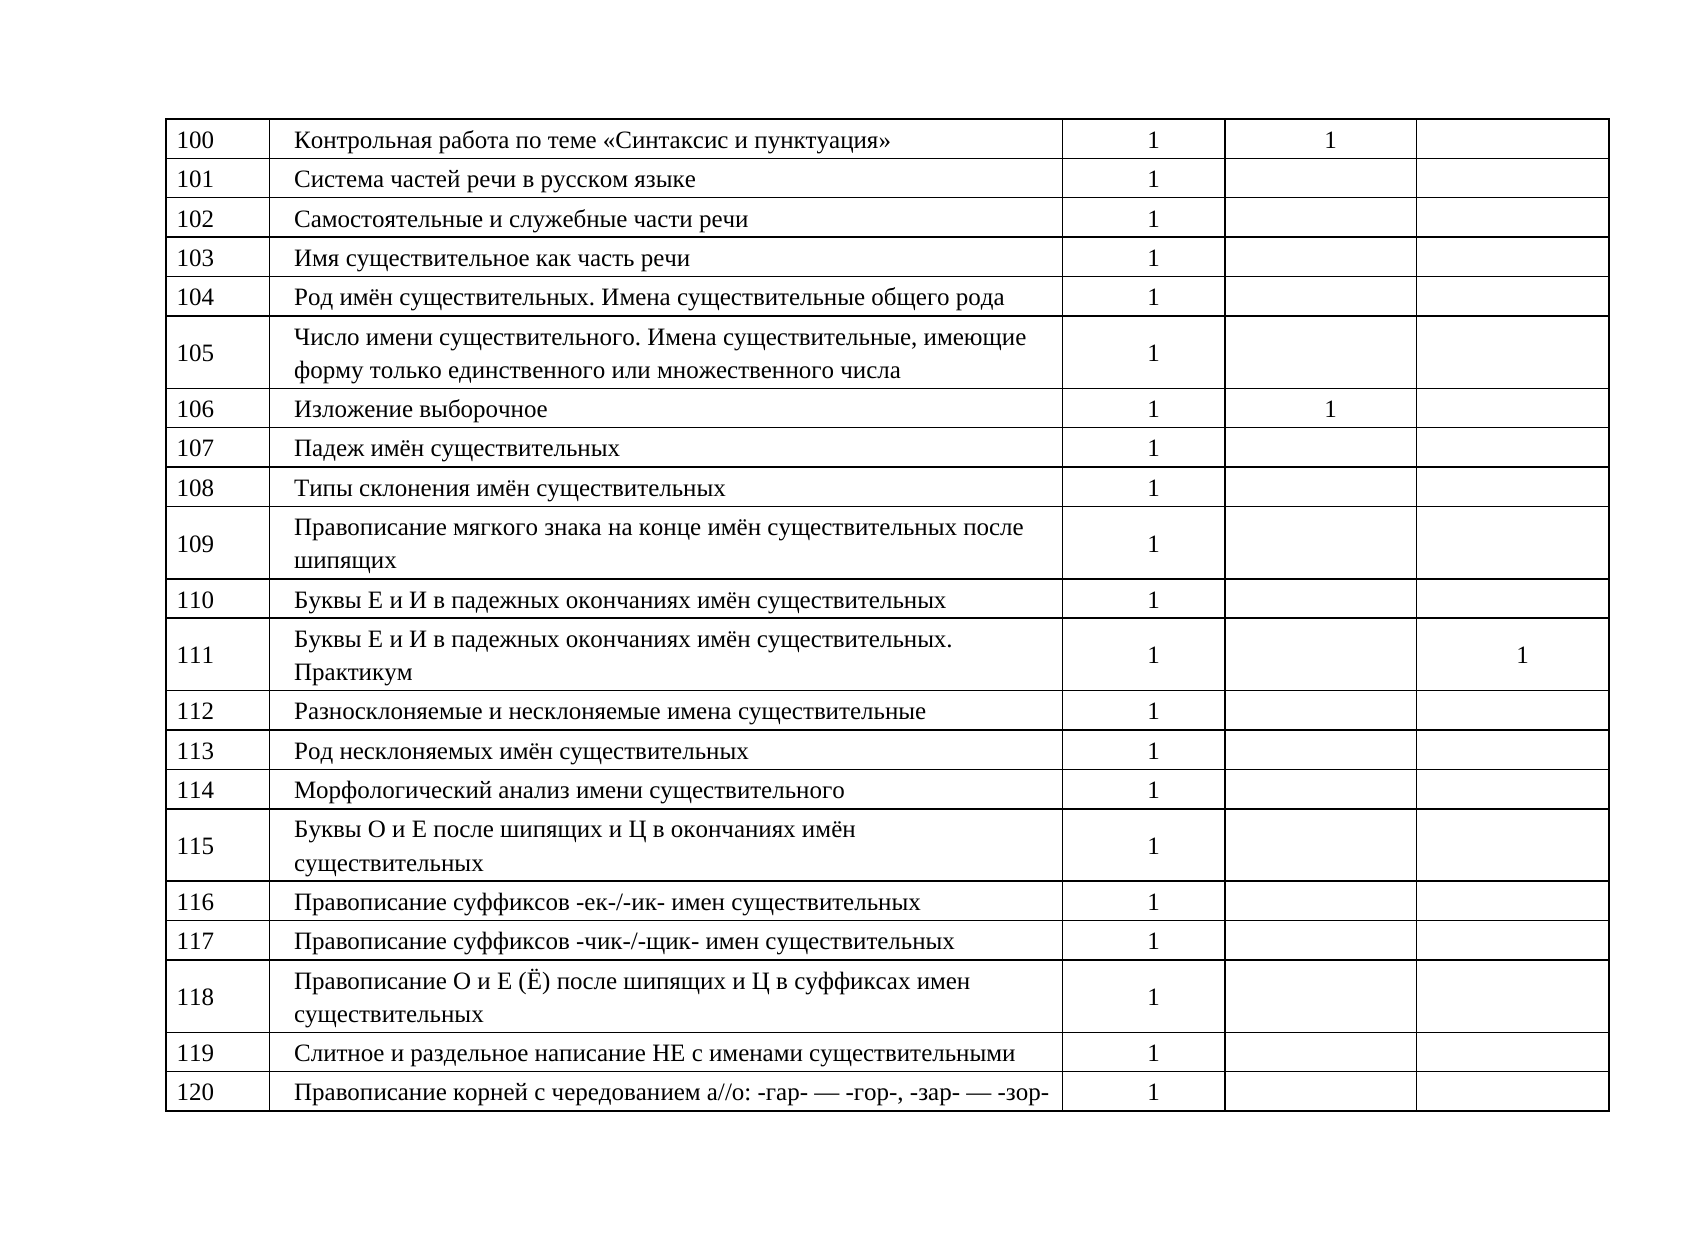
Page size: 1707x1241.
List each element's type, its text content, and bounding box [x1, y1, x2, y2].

table_cell 102 [167, 198, 269, 236]
table_cell 1 [1063, 468, 1224, 506]
table_cell Правописание корней с чередованием а//о: -гар- — -гор-, -зар- — -зор- [270, 1072, 1062, 1110]
table_cell 100 [167, 120, 269, 157]
table_cell Правописание суффиксов -чик-/-щик- имен существительных [270, 921, 1062, 959]
table_cell [1417, 507, 1608, 578]
table_cell 120 [167, 1072, 269, 1110]
table_cell 116 [167, 882, 269, 919]
table_cell Имя существительное как часть речи [270, 238, 1062, 276]
table_cell [1226, 961, 1416, 1031]
table_cell 105 [167, 317, 269, 387]
table_cell Типы склонения имён существительных [270, 468, 1062, 506]
table_cell 115 [167, 810, 269, 880]
table_cell 109 [167, 507, 269, 578]
table_cell 106 [167, 389, 269, 427]
table_cell 1 [1226, 120, 1416, 157]
table_cell Число имени существительного. Имена существительные, имеющие форму только единственного или множественного числа [270, 317, 1062, 387]
table_cell 101 [167, 159, 269, 197]
table_cell [1226, 468, 1416, 506]
table_cell [1417, 961, 1608, 1031]
table_cell [1417, 731, 1608, 768]
table_cell 110 [167, 580, 269, 617]
table_cell 108 [167, 468, 269, 506]
table_cell 1 [1063, 120, 1224, 157]
table_cell [1226, 507, 1416, 578]
table_cell 119 [167, 1033, 269, 1071]
table_cell [1226, 428, 1416, 466]
table_cell 1 [1063, 317, 1224, 387]
table_cell [1226, 619, 1416, 690]
table_cell [1226, 1072, 1416, 1110]
table_cell 1 [1063, 389, 1224, 427]
table_cell 1 [1063, 277, 1224, 315]
table_cell [1226, 277, 1416, 315]
table_cell [1417, 468, 1608, 506]
table_cell Правописание мягкого знака на конце имён существительных после шипящих [270, 507, 1062, 578]
table_cell 1 [1063, 961, 1224, 1031]
table_cell 117 [167, 921, 269, 959]
table_cell [1226, 580, 1416, 617]
table_cell [1226, 1033, 1416, 1071]
table_cell [1417, 580, 1608, 617]
table_cell 113 [167, 731, 269, 768]
table_cell Род имён существительных. Имена существительные общего рода [270, 277, 1062, 315]
table_cell [1417, 120, 1608, 157]
table_cell [1417, 428, 1608, 466]
table_cell [1226, 159, 1416, 197]
table_cell Род несклоняемых имён существительных [270, 731, 1062, 768]
table_cell 1 [1063, 770, 1224, 808]
table_cell Самостоятельные и служебные части речи [270, 198, 1062, 236]
table_cell [1417, 1072, 1608, 1110]
table_cell Падеж имён существительных [270, 428, 1062, 466]
table_cell 104 [167, 277, 269, 315]
table_cell Правописание О и Е (Ё) после шипящих и Ц в суффиксах имен существительных [270, 961, 1062, 1031]
table_cell Контрольная работа по теме «Синтаксис и пунктуация» [270, 120, 1062, 157]
table_cell Морфологический анализ имени существительного [270, 770, 1062, 808]
table_cell [1226, 770, 1416, 808]
table_cell 103 [167, 238, 269, 276]
table_cell [1226, 921, 1416, 959]
table_cell [1226, 810, 1416, 880]
table_cell Буквы Е и И в падежных окончаниях имён существительных [270, 580, 1062, 617]
table_cell [1417, 238, 1608, 276]
table_cell Правописание суффиксов -ек-/-ик- имен существительных [270, 882, 1062, 919]
table_cell [1417, 1033, 1608, 1071]
table_cell 1 [1063, 198, 1224, 236]
table_cell 111 [167, 619, 269, 690]
table_cell Изложение выборочное [270, 389, 1062, 427]
table_cell [1226, 882, 1416, 919]
table_cell [1417, 159, 1608, 197]
table_cell 1 [1063, 619, 1224, 690]
table_cell [1417, 277, 1608, 315]
table_cell 1 [1063, 731, 1224, 768]
table_cell 1 [1063, 1072, 1224, 1110]
table_cell 1 [1063, 810, 1224, 880]
table_cell Буквы О и Е после шипящих и Ц в окончаниях имён существительных [270, 810, 1062, 880]
table_cell Разносклоняемые и несклоняемые имена существительные [270, 691, 1062, 729]
table_cell 1 [1063, 238, 1224, 276]
table_cell 107 [167, 428, 269, 466]
table_cell 1 [1063, 159, 1224, 197]
table_cell [1226, 731, 1416, 768]
table_cell 1 [1063, 691, 1224, 729]
table_cell Слитное и раздельное написание НЕ с именами существительными [270, 1033, 1062, 1071]
table_cell [1417, 198, 1608, 236]
table_cell 118 [167, 961, 269, 1031]
table_cell [1417, 691, 1608, 729]
table_cell [1226, 198, 1416, 236]
table_cell [1417, 770, 1608, 808]
table_cell Система частей речи в русском языке [270, 159, 1062, 197]
table_cell [1417, 882, 1608, 919]
table_cell [1226, 238, 1416, 276]
table_cell 1 [1417, 619, 1608, 690]
table_cell [1417, 389, 1608, 427]
table_cell 112 [167, 691, 269, 729]
table_cell 1 [1063, 882, 1224, 919]
table_cell 114 [167, 770, 269, 808]
table_cell [1226, 691, 1416, 729]
table_cell Буквы Е и И в падежных окончаниях имён существительных. Практикум [270, 619, 1062, 690]
table_cell [1417, 921, 1608, 959]
table_cell [1226, 317, 1416, 387]
table_cell 1 [1063, 580, 1224, 617]
table_cell 1 [1063, 428, 1224, 466]
table_cell 1 [1226, 389, 1416, 427]
table_cell 1 [1063, 1033, 1224, 1071]
table_cell 1 [1063, 507, 1224, 578]
table_cell [1417, 810, 1608, 880]
table_cell [1417, 317, 1608, 387]
table_cell 1 [1063, 921, 1224, 959]
